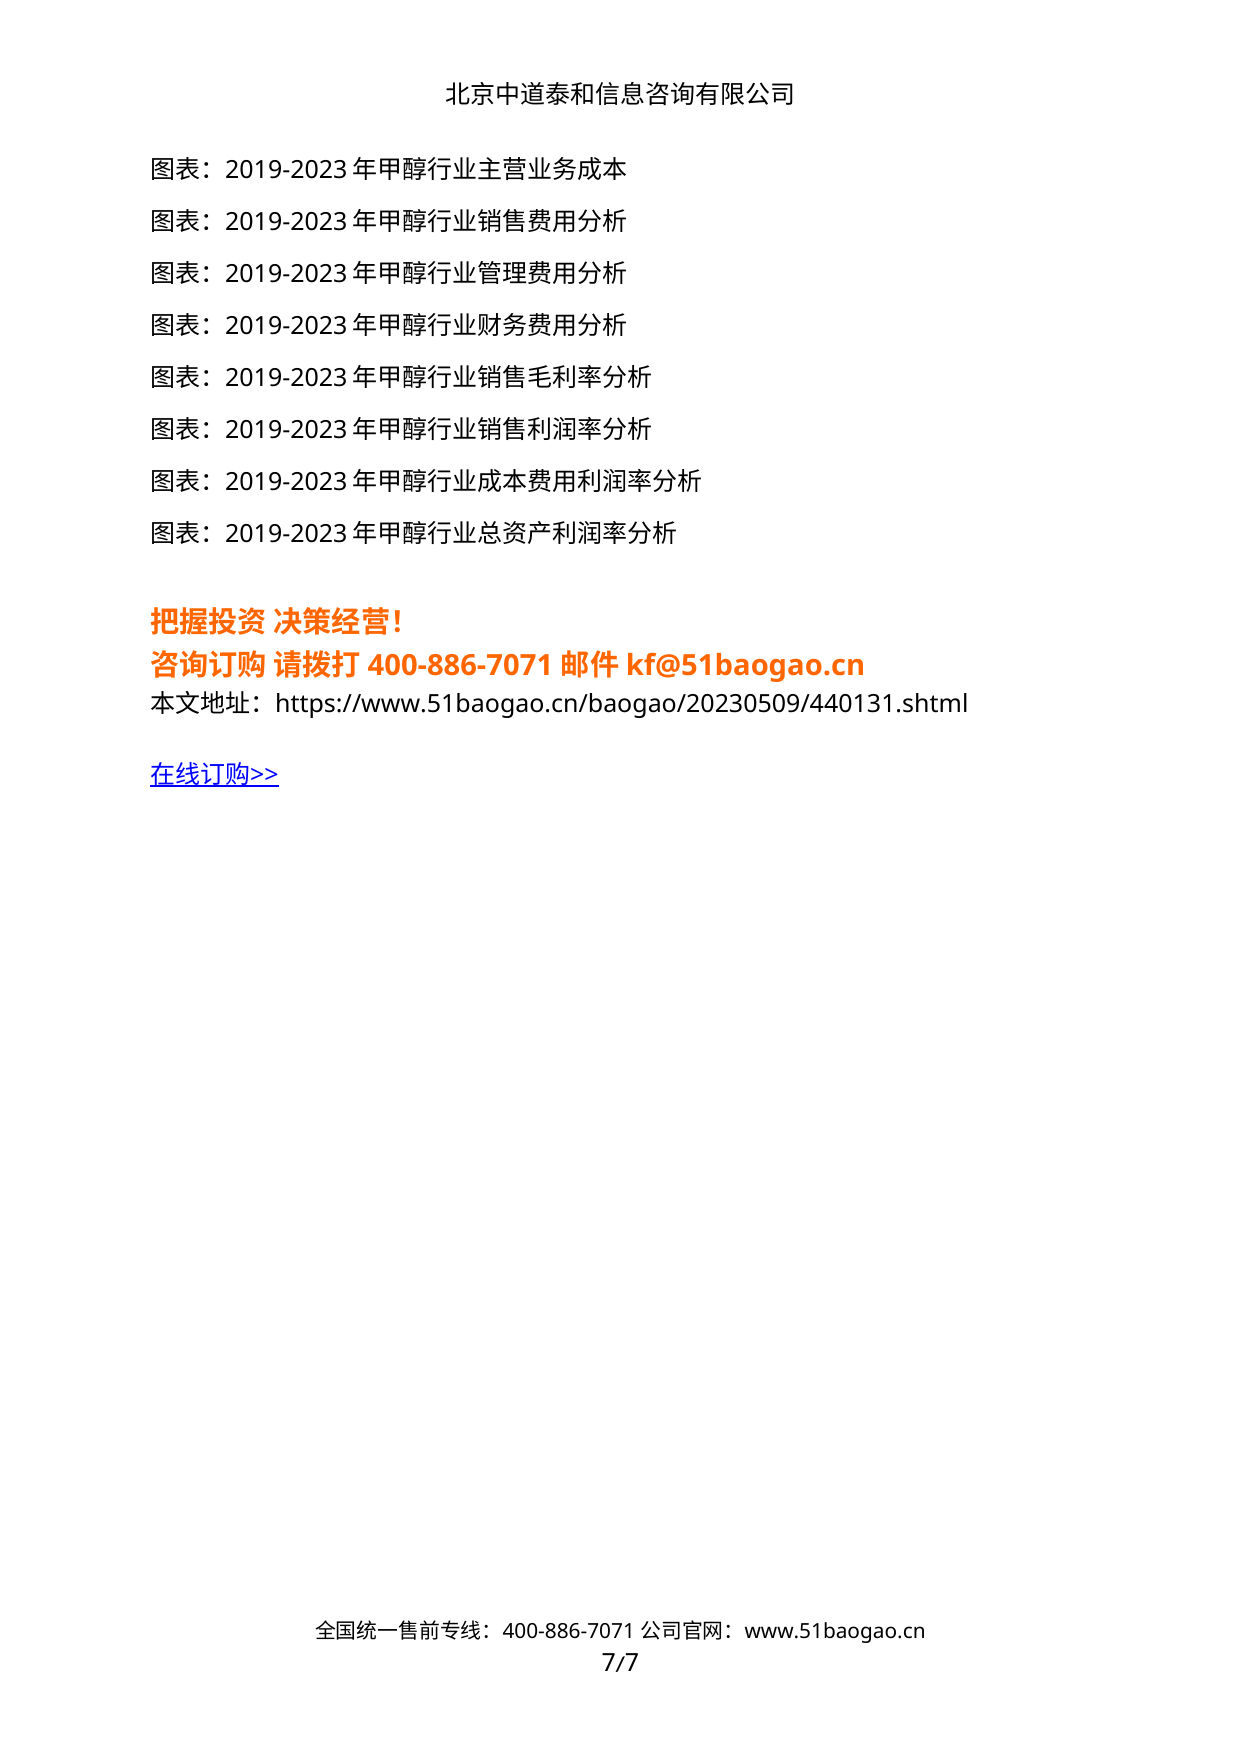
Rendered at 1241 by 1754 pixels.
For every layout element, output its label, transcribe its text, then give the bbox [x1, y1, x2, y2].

text 图表：2019-2023年甲醇行业成本费用利润率分析 [150, 461, 1090, 497]
text 图表：2019-2023年甲醇行业销售利润率分析 [150, 409, 1090, 446]
text 图表：2019-2023年甲醇行业销售毛利率分析 [150, 357, 1090, 394]
text 图表：2019-2023年甲醇行业总资产利润率分析 [150, 513, 1090, 549]
text 图表：2019-2023年甲醇行业销售费用分析 [150, 202, 1090, 238]
text 图表：2019-2023年甲醇行业主营业务成本 [150, 150, 1090, 186]
text 在线订购>> [150, 720, 1090, 790]
text 图表：2019-2023年甲醇行业管理费用分析 [150, 254, 1090, 290]
text 图表：2019-2023年甲醇行业财务费用分析 [150, 306, 1090, 342]
text 把握投资 决策经营！咨询订购 请拨打 400-886-7071 邮件 kf@51baogao.cn本文地址：https://www.51baogao.cn/baogao/20230509/440131.shtml [150, 565, 1090, 720]
